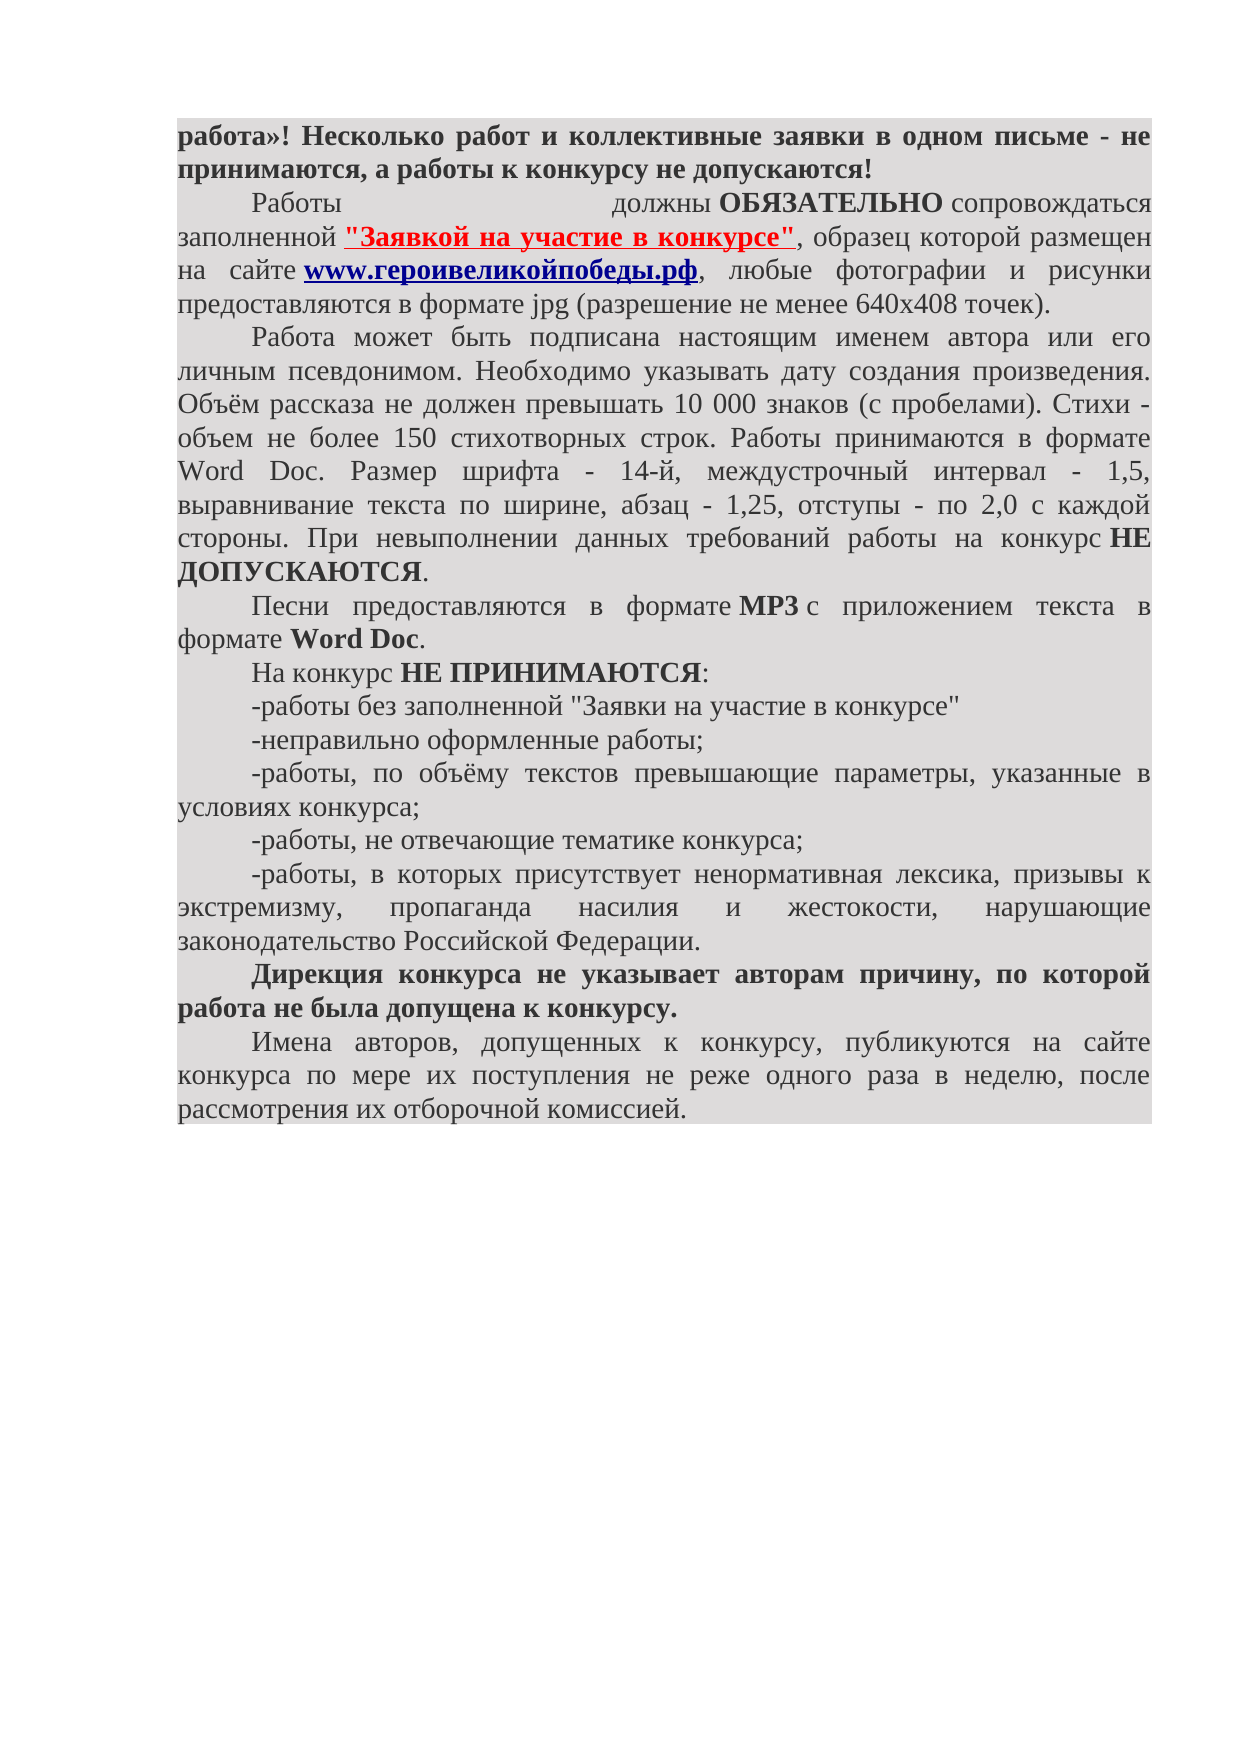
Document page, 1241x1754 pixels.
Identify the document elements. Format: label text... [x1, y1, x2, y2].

text Дирекция конкурса не указывает авторам причину, по которой работа не была допущена к конкурсу. [177, 957, 1152, 1024]
text -работы, не отвечающие тематике конкурса; [177, 822, 1152, 856]
text Имена авторов, допущенных к конкурсу, публикуются на сайте конкурса по мере их поступления не реже одного раза в неделю, после рассмотрения их отборочной комиссией. [177, 1024, 1152, 1124]
text -неправильно оформленные работы; [177, 722, 1152, 755]
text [177, 118, 1152, 185]
text Работы должны ОБЯЗАТЕЛЬНО сопровождаться заполненной "Заявкой на участие в конкурсе", образец которой размещен на сайте www.героивеликойпобеды.рф, любые фотографии и рисунки предоставляются в формате jpg (разрешение не менее 640х408 точек). [177, 185, 1152, 319]
text Работа может быть подписана настоящим именем автора или его личным псевдонимом. Необходимо указывать дату создания произведения. Объём рассказа не должен превышать 10 000 знаков (с пробелами). Стихи - объем не более 150 стихотворных строк. Работы принимаются в формате Word Doc. Размер шрифта - 14-й, междустрочный интервал - 1,5, выравнивание текста по ширине, абзац - 1,25, отступы - по 2,0 с каждой стороны. При невыполнении данных требований работы на конкурс НЕ ДОПУСКАЮТСЯ. [177, 319, 1152, 588]
text -работы, в которых присутствует ненормативная лексика, призывы к экстремизму, пропаганда насилия и жестокости, нарушающие законодательство Российской Федерации. [177, 856, 1152, 957]
text На конкурс НЕ ПРИНИМАЮТСЯ: [177, 655, 1152, 688]
text Песни предоставляются в формате МР3 с приложением текста в формате Word Doc. [177, 588, 1152, 655]
text -работы, по объёму текстов превышающие параметры, указанные в условиях конкурса; [177, 755, 1152, 822]
text -работы без заполненной "Заявки на участие в конкурсе" [177, 688, 1152, 722]
